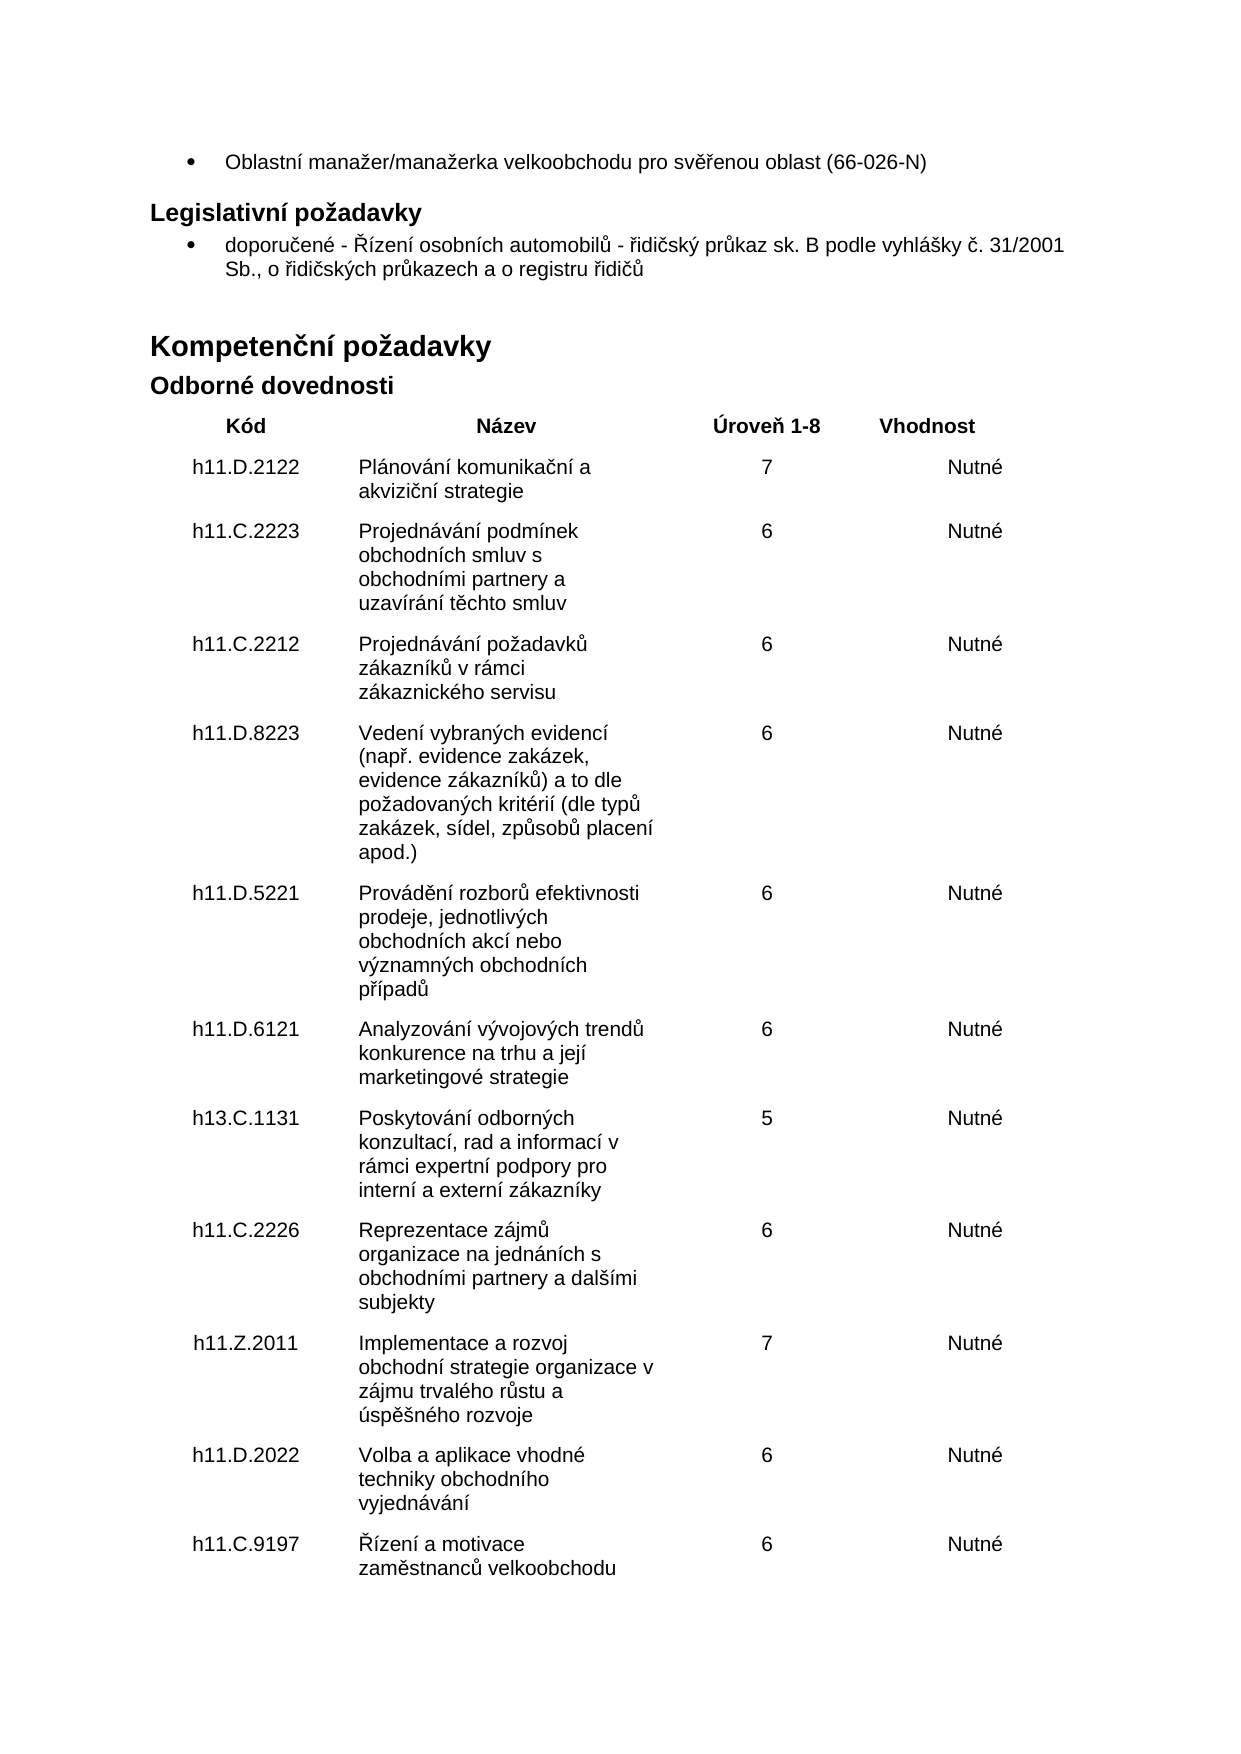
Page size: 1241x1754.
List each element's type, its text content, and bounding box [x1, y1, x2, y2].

table_cell h11.Z.2011 [142, 1323, 350, 1435]
table_cell 5 [663, 1098, 871, 1210]
table_cell h11.D.2122 [142, 446, 350, 511]
table_cell 6 [663, 511, 871, 623]
table_cell Nutné [871, 1435, 1079, 1523]
table_header Vhodnost [871, 406, 1079, 446]
table_cell Nutné [871, 511, 1079, 623]
table_cell Provádění rozborů efektivnosti prodeje, jednotlivých obchodních akcí nebo významných obchodních případů [350, 873, 662, 1009]
table_cell h11.C.2226 [142, 1210, 350, 1322]
table_cell Plánování komunikační a akviziční strategie [350, 446, 662, 511]
table_header Kód [142, 406, 350, 446]
table_cell Vedení vybraných evidencí (např. evidence zakázek, evidence zákazníků) a to dle požadovaných kritérií (dle typů zakázek, sídel, způsobů placení apod.) [350, 712, 662, 872]
subtitle Odborné dovednosti [150, 371, 1090, 399]
table_cell Nutné [871, 1098, 1079, 1210]
subtitle Kompetenční požadavky [150, 329, 1090, 362]
table_cell 6 [663, 1009, 871, 1097]
table_cell Reprezentace zájmů organizace na jednáních s obchodními partnery a dalšími subjekty [350, 1210, 662, 1322]
table_cell Volba a aplikace vhodné techniky obchodního vyjednávání [350, 1435, 662, 1523]
table_cell 7 [663, 1323, 871, 1435]
table_cell Řízení a motivace zaměstnanců velkoobchodu [350, 1524, 662, 1588]
table_header Úroveň 1-8 [663, 406, 871, 446]
table_cell Analyzování vývojových trendů konkurence na trhu a její marketingové strategie [350, 1009, 662, 1097]
table_cell 6 [663, 1210, 871, 1322]
table_cell Nutné [871, 1524, 1079, 1588]
table_cell 6 [663, 873, 871, 1009]
table_cell 6 [663, 1435, 871, 1523]
table_cell h11.D.6121 [142, 1009, 350, 1097]
list Oblastní manažer/manažerka velkoobchodu pro svěřenou oblast (66-026-N) [187, 150, 1090, 174]
table_cell h11.D.8223 [142, 712, 350, 872]
table_cell h11.C.2223 [142, 511, 350, 623]
table_cell Projednávání požadavků zákazníků v rámci zákaznického servisu [350, 624, 662, 712]
table_cell 6 [663, 712, 871, 872]
table_cell h13.C.1131 [142, 1098, 350, 1210]
table_cell Implementace a rozvoj obchodní strategie organizace v zájmu trvalého růstu a úspěšného rozvoje [350, 1323, 662, 1435]
list doporučené - Řízení osobních automobilů - řidičský průkaz sk. B podle vyhlášky č. 31/2001 Sb., o řidičských průkazech a o registru řidičů [187, 233, 1090, 281]
table_cell 6 [663, 624, 871, 712]
subtitle Legislativní požadavky [150, 198, 1090, 227]
table_cell Poskytování odborných konzultací, rad a informací v rámci expertní podpory pro interní a externí zákazníky [350, 1098, 662, 1210]
table_cell Projednávání podmínek obchodních smluv s obchodními partnery a uzavírání těchto smluv [350, 511, 662, 623]
table_cell 6 [663, 1524, 871, 1588]
table_cell Nutné [871, 624, 1079, 712]
table_cell Nutné [871, 1323, 1079, 1435]
table_cell h11.C.9197 [142, 1524, 350, 1588]
table_cell h11.D.5221 [142, 873, 350, 1009]
table_cell Nutné [871, 1210, 1079, 1322]
table_cell Nutné [871, 873, 1079, 1009]
table_cell 7 [663, 446, 871, 511]
table_cell Nutné [871, 1009, 1079, 1097]
table_cell Nutné [871, 712, 1079, 872]
table_cell h11.D.2022 [142, 1435, 350, 1523]
table_cell h11.C.2212 [142, 624, 350, 712]
table_cell Nutné [871, 446, 1079, 511]
table_header Název [350, 406, 662, 446]
